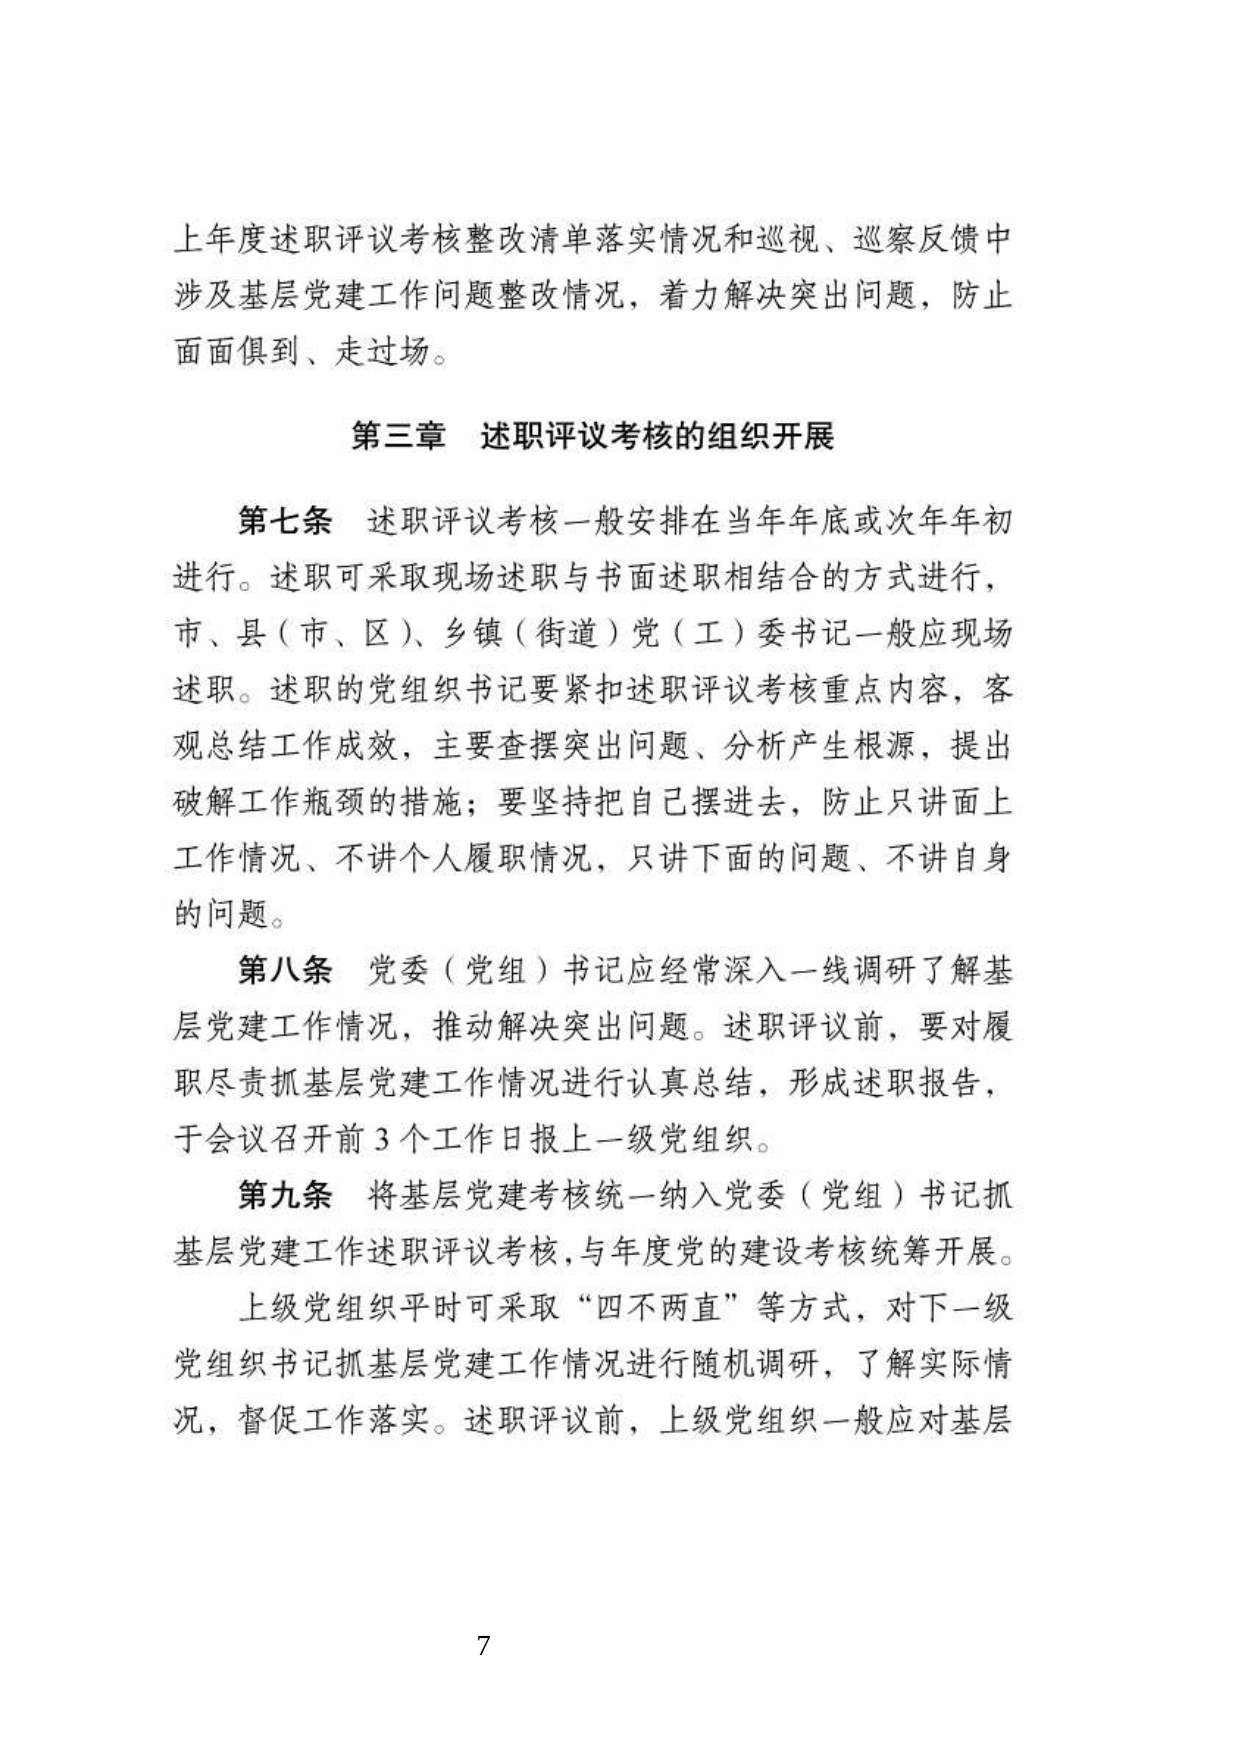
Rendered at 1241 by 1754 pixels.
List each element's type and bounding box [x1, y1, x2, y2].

picture [165, 206, 1025, 1452]
